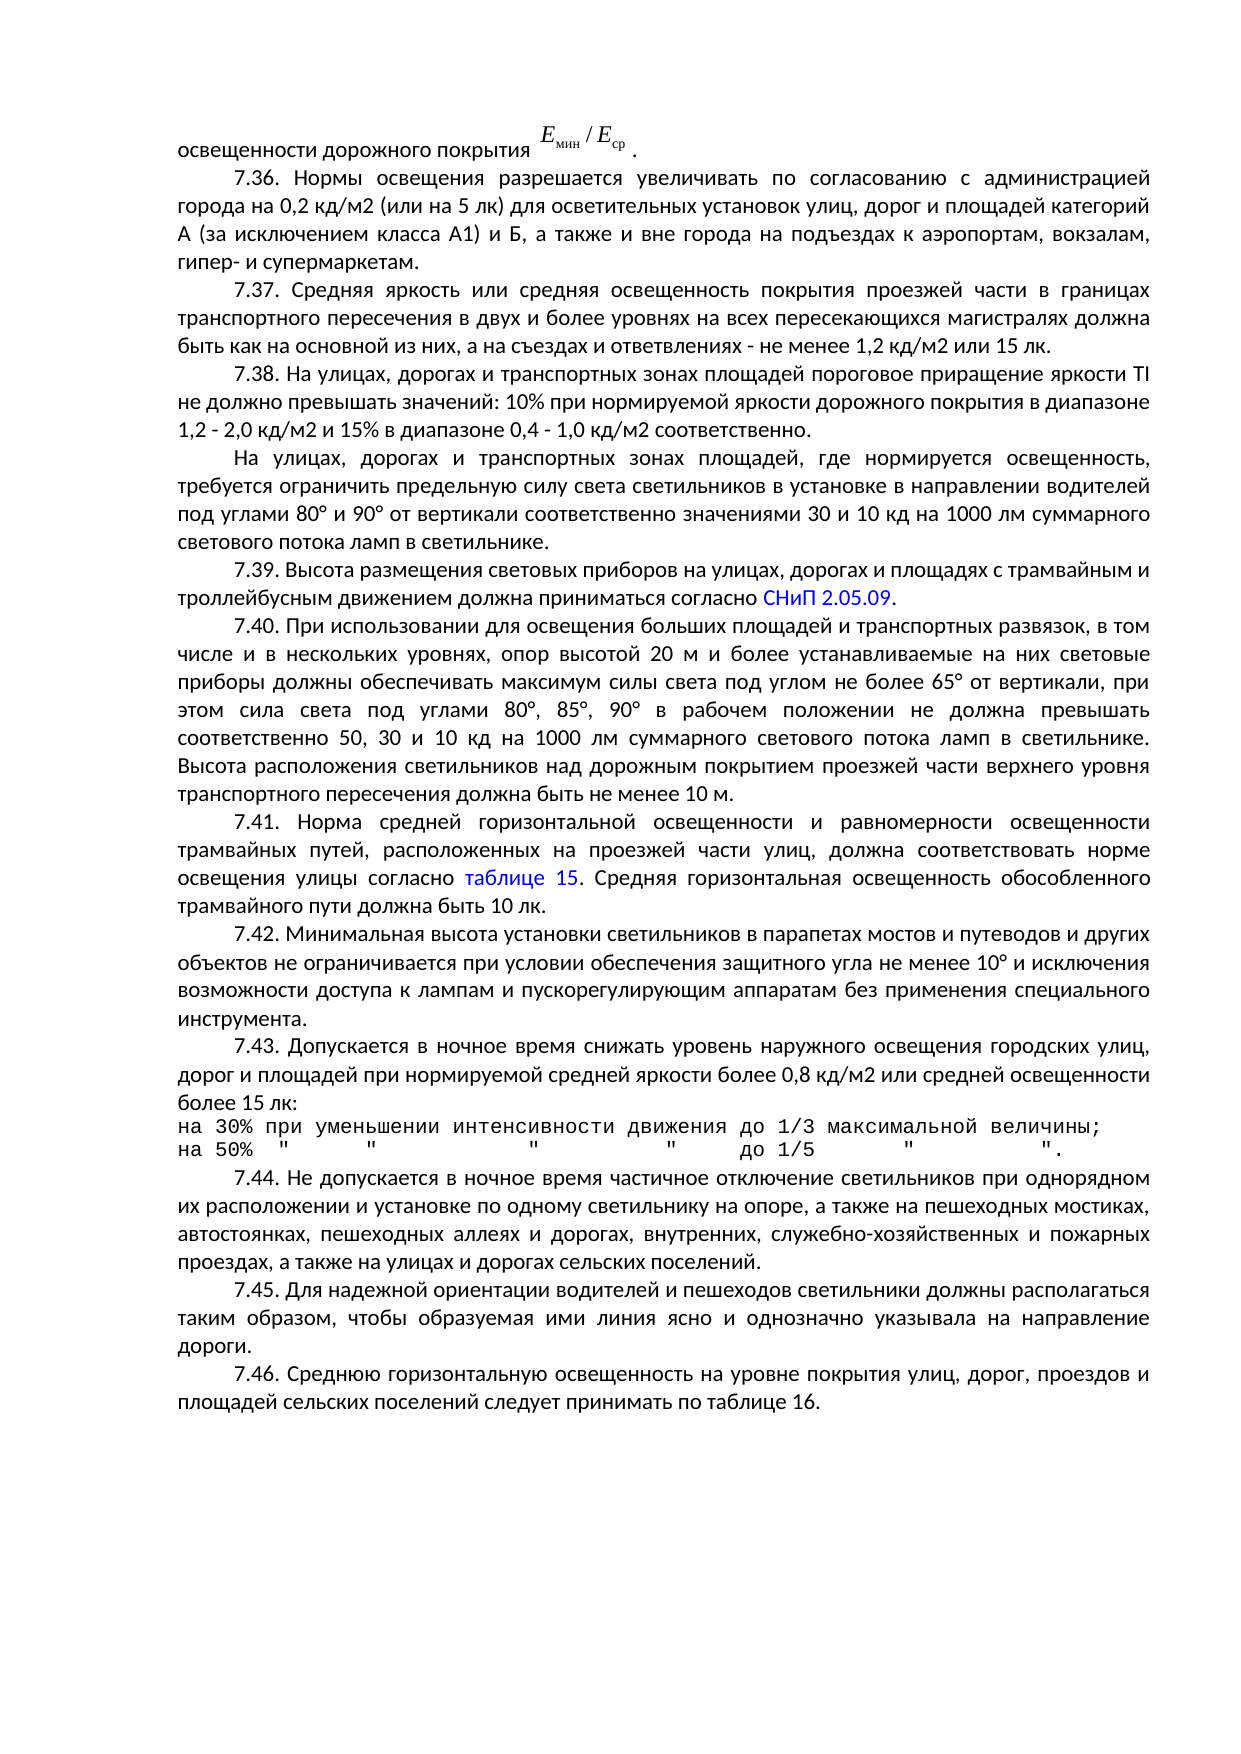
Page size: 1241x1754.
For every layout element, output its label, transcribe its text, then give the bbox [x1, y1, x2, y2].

text 7.40. При использовании для освещения больших площадей и транспортных развязок, в том числе и в нескольких уровнях, опор высотой 20 м и более устанавливаемые на них световые приборы должны обеспечивать максимум силы света под углом не более 65° от вертикали, при этом сила света под углами 80°, 85°, 90° в рабочем положении не должна превышать соответственно 50, 30 и 10 кд на 1000 лм суммарного светового потока ламп в светильнике. Высота расположения светильников над дорожным покрытием проезжей части верхнего уровня транспортного пересечения должна быть не менее 10 м. [177, 611, 1152, 807]
text 7.44. Не допускается в ночное время частичное отключение светильников при однорядном их расположении и установке по одному светильнику на опоре, а также на пешеходных мостиках, автостоянках, пешеходных аллеях и дорогах, внутренних, служебно-хозяйственных и пожарных проездах, а также на улицах и дорогах сельских поселений. [177, 1163, 1152, 1275]
text 7.41. Норма средней горизонтальной освещенности и равномерности освещенности трамвайных путей, расположенных на проезжей части улиц, должна соответствовать норме освещения улицы согласно таблице 15. Средняя горизонтальная освещенность обособленного трамвайного пути должна быть 10 лк. [177, 807, 1152, 919]
text 7.43. Допускается в ночное время снижать уровень наружного освещения городских улиц, дорог и площадей при нормируемой средней яркости более 0,8 кд/м2 или средней освещенности более 15 лк: [177, 1032, 1152, 1116]
text 7.42. Минимальная высота установки светильников в парапетах мостов и путеводов и других объектов не ограничивается при условии обеспечения защитного угла не менее 10° и исключения возможности доступа к лампам и пускорегулирующим аппаратам без применения специального инструмента. [177, 919, 1152, 1032]
text 7.38. На улицах, дорогах и транспортных зонах площадей пороговое приращение яркости TI не должно превышать значений: 10% при нормируемой яркости дорожного покрытия в диапазоне 1,2 - 2,0 кд/м2 и 15% в диапазоне 0,4 - 1,0 кд/м2 соответственно. [177, 359, 1152, 443]
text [177, 118, 1152, 163]
text на 50% " " " " до 1/5 " ". [177, 1139, 1152, 1163]
text на 30% при уменьшении интенсивности движения до 1/3 максимальной величины; [177, 1116, 1152, 1139]
text 7.37. Средняя яркость или средняя освещенность покрытия проезжей части в границах транспортного пересечения в двух и более уровнях на всех пересекающихся магистралях должна быть как на основной из них, а на съездах и ответвлениях - не менее 1,2 кд/м2 или 15 лк. [177, 275, 1152, 359]
text 7.36. Нормы освещения разрешается увеличивать по согласованию с администрацией города на 0,2 кд/м2 (или на 5 лк) для осветительных установок улиц, дорог и площадей категорий А (за исключением класса А1) и Б, а также и вне города на подъездах к аэропортам, вокзалам, гипер- и супермаркетам. [177, 163, 1152, 275]
text На улицах, дорогах и транспортных зонах площадей, где нормируется освещенность, требуется ограничить предельную силу света светильников в установке в направлении водителей под углами 80° и 90° от вертикали соответственно значениями 30 и 10 кд на 1000 лм суммарного светового потока ламп в светильнике. [177, 443, 1152, 555]
text 7.39. Высота размещения световых приборов на улицах, дорогах и площадях с трамвайным и троллейбусным движением должна приниматься согласно СНиП 2.05.09. [177, 555, 1152, 611]
text 7.45. Для надежной ориентации водителей и пешеходов светильники должны располагаться таким образом, чтобы образуемая ими линия ясно и однозначно указывала на направление дороги. [177, 1275, 1152, 1359]
text 7.46. Среднюю горизонтальную освещенность на уровне покрытия улиц, дорог, проездов и площадей сельских поселений следует принимать по таблице 16. [177, 1359, 1152, 1415]
